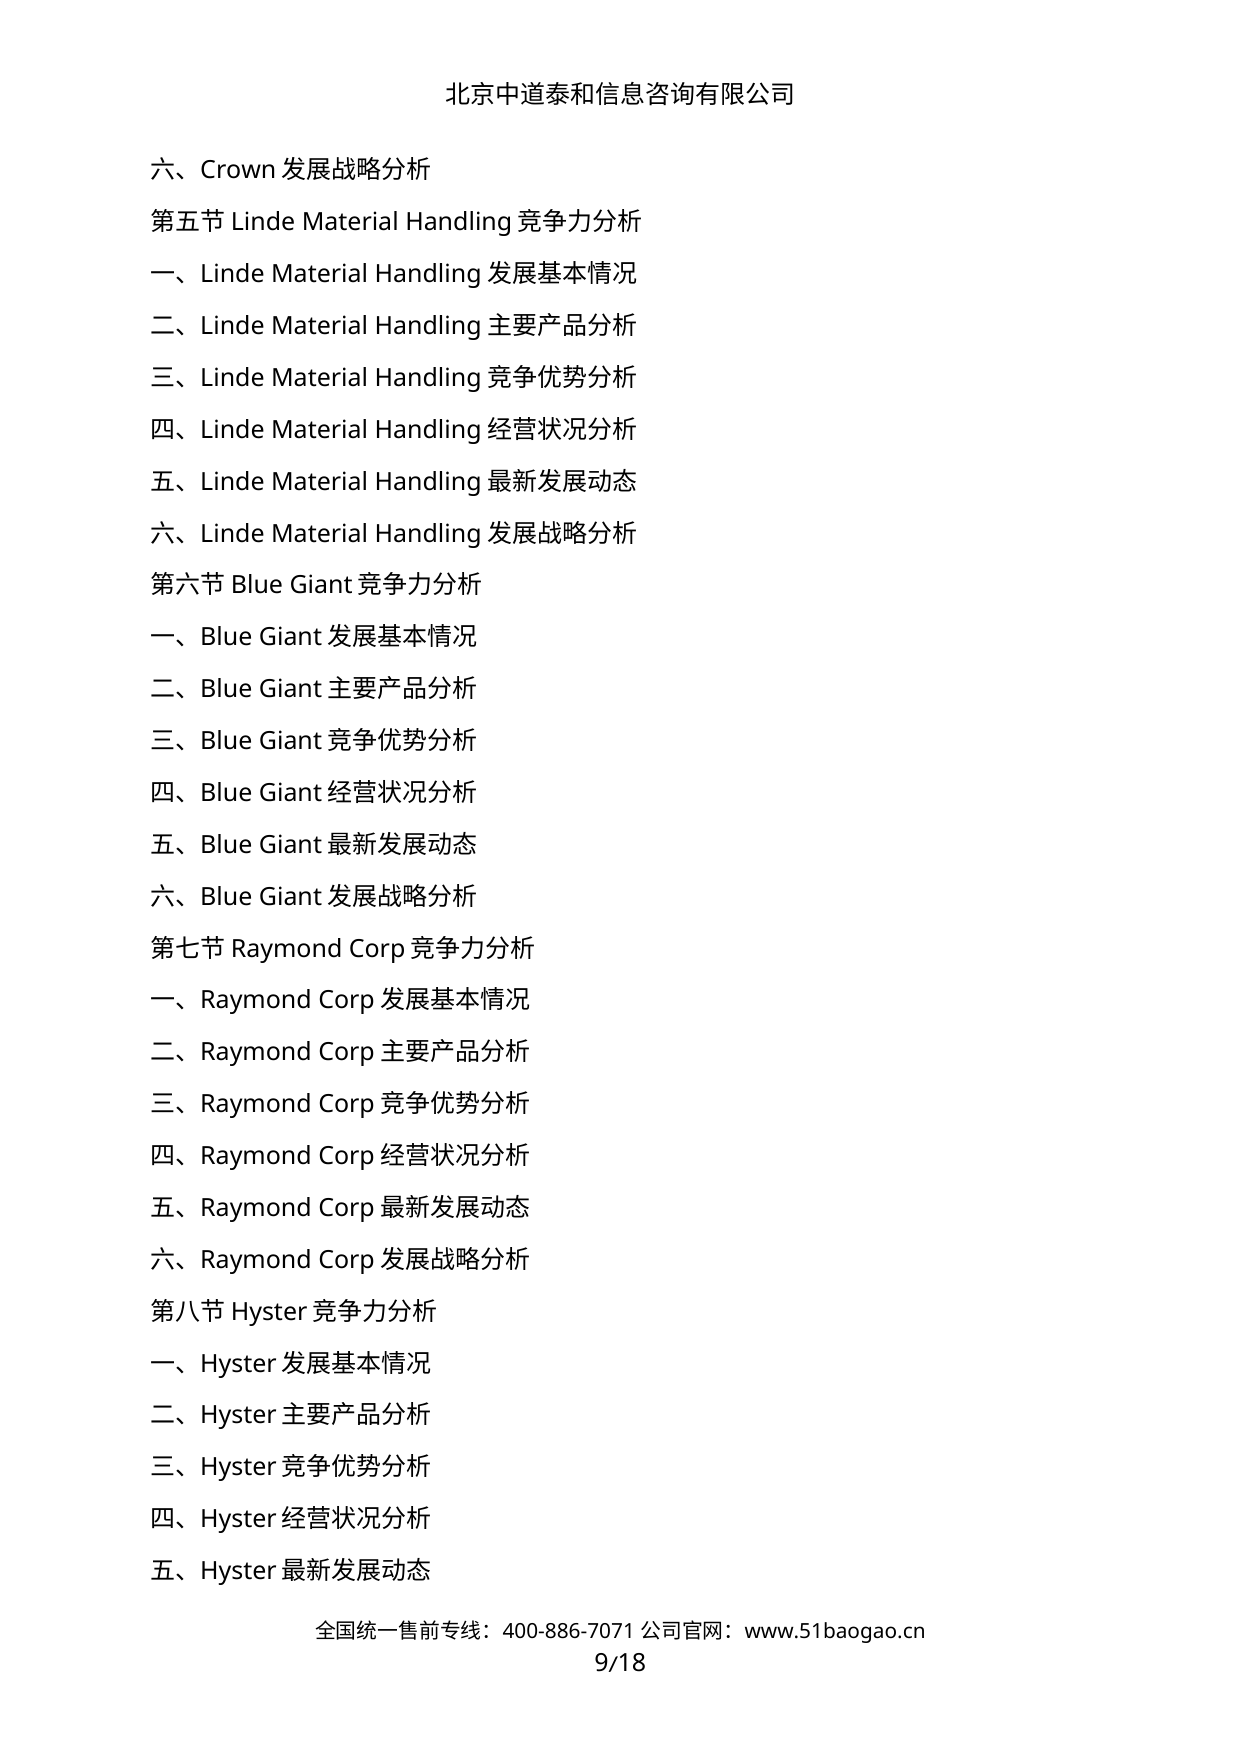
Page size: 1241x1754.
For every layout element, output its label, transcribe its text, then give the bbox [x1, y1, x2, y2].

text 四、Raymond Corp经营状况分析 [150, 1136, 1090, 1172]
text 三、Raymond Corp竞争优势分析 [150, 1084, 1090, 1120]
text 二、Raymond Corp主要产品分析 [150, 1032, 1090, 1068]
text 五、Hyster最新发展动态 [150, 1551, 1090, 1587]
text 二、Blue Giant主要产品分析 [150, 669, 1090, 705]
text 三、Linde Material Handling竞争优势分析 [150, 357, 1090, 394]
text 一、Blue Giant发展基本情况 [150, 617, 1090, 653]
text 一、Linde Material Handling发展基本情况 [150, 254, 1090, 290]
text 四、Blue Giant经营状况分析 [150, 772, 1090, 809]
text 第五节 Linde Material Handling竞争力分析 [150, 202, 1090, 238]
text 三、Hyster竞争优势分析 [150, 1447, 1090, 1483]
text 五、Blue Giant最新发展动态 [150, 824, 1090, 861]
text 四、Hyster经营状况分析 [150, 1499, 1090, 1535]
text 第七节 Raymond Corp竞争力分析 [150, 928, 1090, 964]
text 六、Blue Giant发展战略分析 [150, 876, 1090, 912]
text 三、Blue Giant竞争优势分析 [150, 721, 1090, 757]
text 六、Raymond Corp发展战略分析 [150, 1239, 1090, 1276]
text 五、Raymond Corp最新发展动态 [150, 1187, 1090, 1224]
text 二、Linde Material Handling主要产品分析 [150, 306, 1090, 342]
text 二、Hyster主要产品分析 [150, 1395, 1090, 1431]
text 四、Linde Material Handling经营状况分析 [150, 409, 1090, 446]
text 一、Raymond Corp发展基本情况 [150, 980, 1090, 1016]
text 一、Hyster发展基本情况 [150, 1343, 1090, 1379]
text 六、Linde Material Handling发展战略分析 [150, 513, 1090, 549]
text 第六节 Blue Giant竞争力分析 [150, 565, 1090, 601]
text 第八节 Hyster竞争力分析 [150, 1291, 1090, 1327]
text 六、Crown发展战略分析 [150, 150, 1090, 186]
text 五、Linde Material Handling最新发展动态 [150, 461, 1090, 497]
